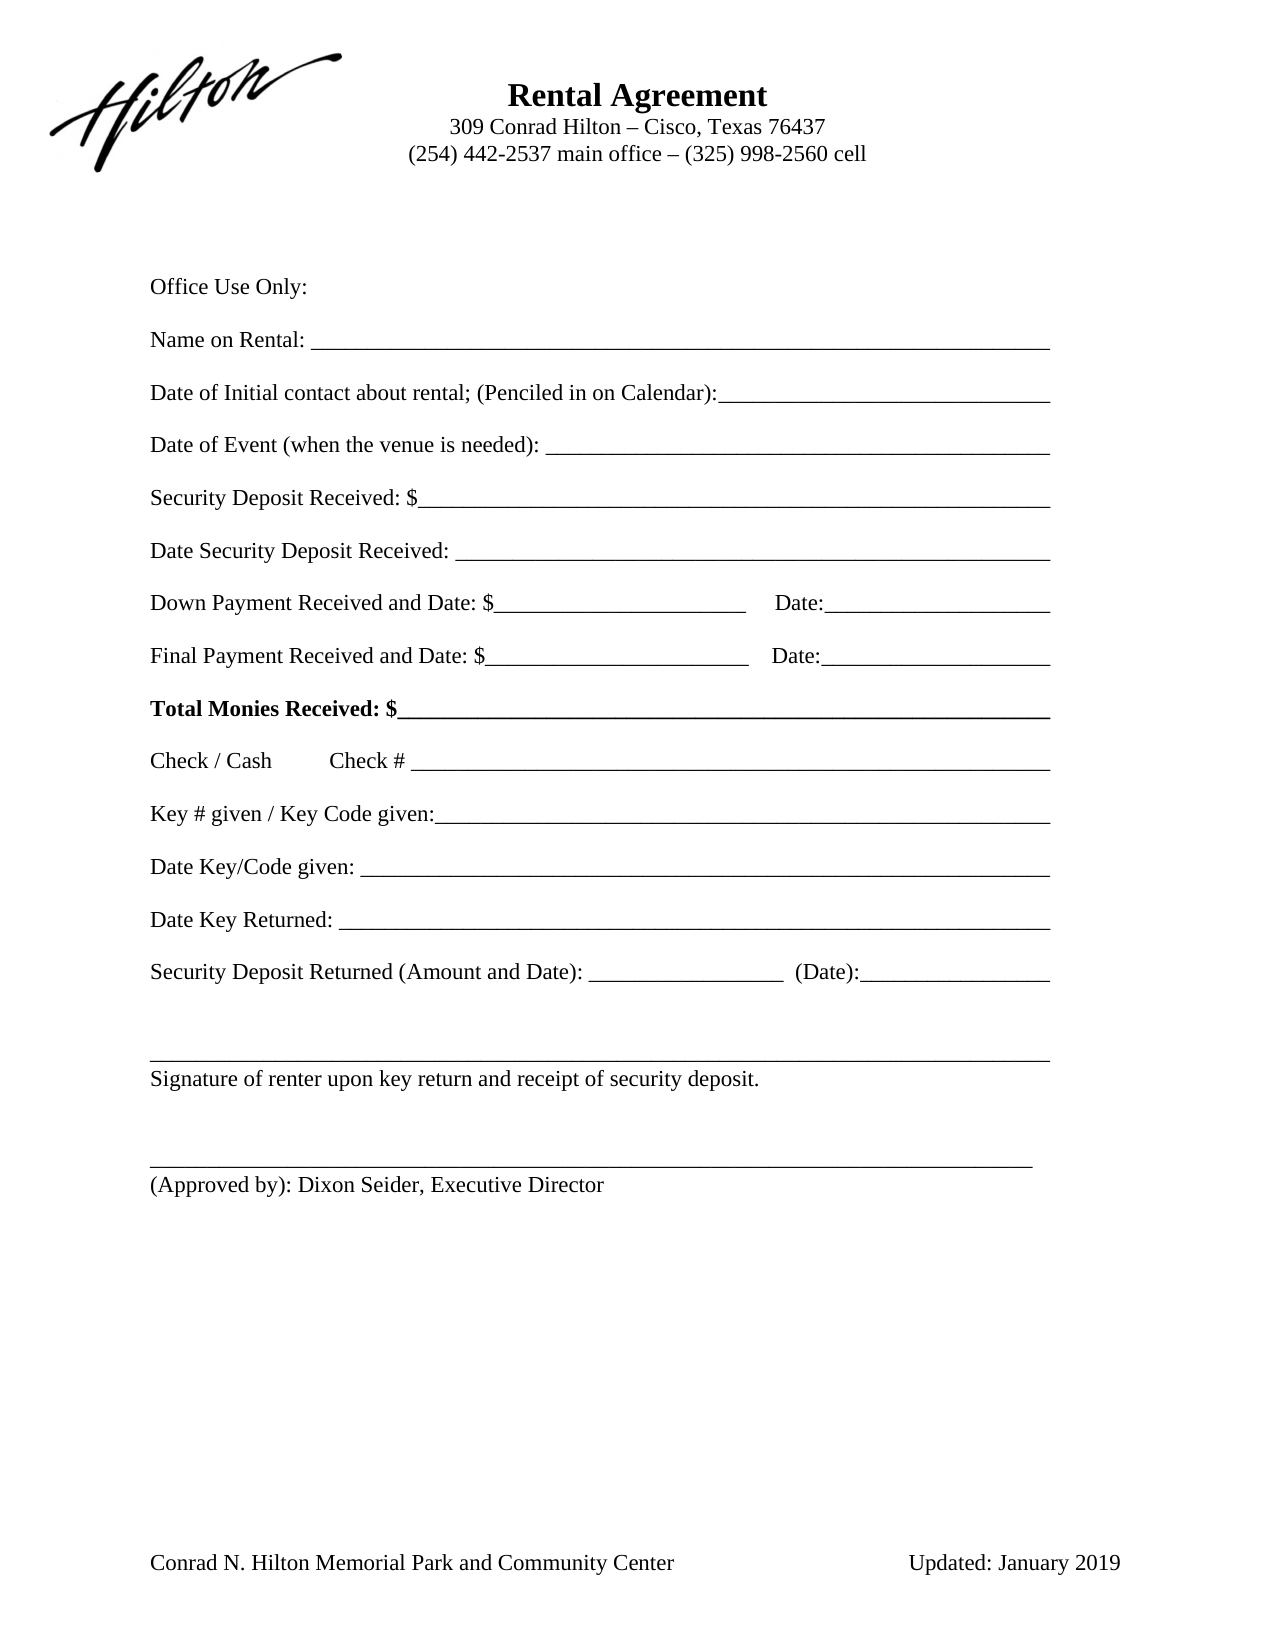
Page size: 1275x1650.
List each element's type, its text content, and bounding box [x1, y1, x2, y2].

text Date of Initial contact about rental; (Penciled in on Calendar): [150, 378, 1125, 405]
picture [26, 0, 353, 183]
text (Approved by): Dixon Seider, Executive Director [150, 1171, 1125, 1197]
text Security Deposit Received: $ [150, 484, 1125, 510]
text Final Payment Received and Date: $_______________________ Date: [150, 642, 1125, 668]
text Date of Event (when the venue is needed): [150, 431, 1125, 458]
text Name on Rental: [150, 326, 1125, 352]
text Total Monies Received: $ [150, 695, 1125, 721]
text Key # given / Key Code given: [150, 800, 1125, 827]
text Security Deposit Returned (Amount and Date): _________________ (Date): [150, 958, 1125, 985]
text Office Use Only: [150, 273, 1125, 299]
text Signature of renter upon key return and receipt of security deposit. [150, 1065, 1125, 1092]
text _____________________________________________________________________________ [150, 1144, 1125, 1171]
text Date Key/Code given: [150, 853, 1125, 879]
text Down Payment Received and Date: $______________________ Date: [150, 589, 1125, 616]
text Check / Cash Check # [150, 747, 1125, 774]
text Date Security Deposit Received: [150, 537, 1125, 563]
text Date Key Returned: [150, 879, 1125, 932]
